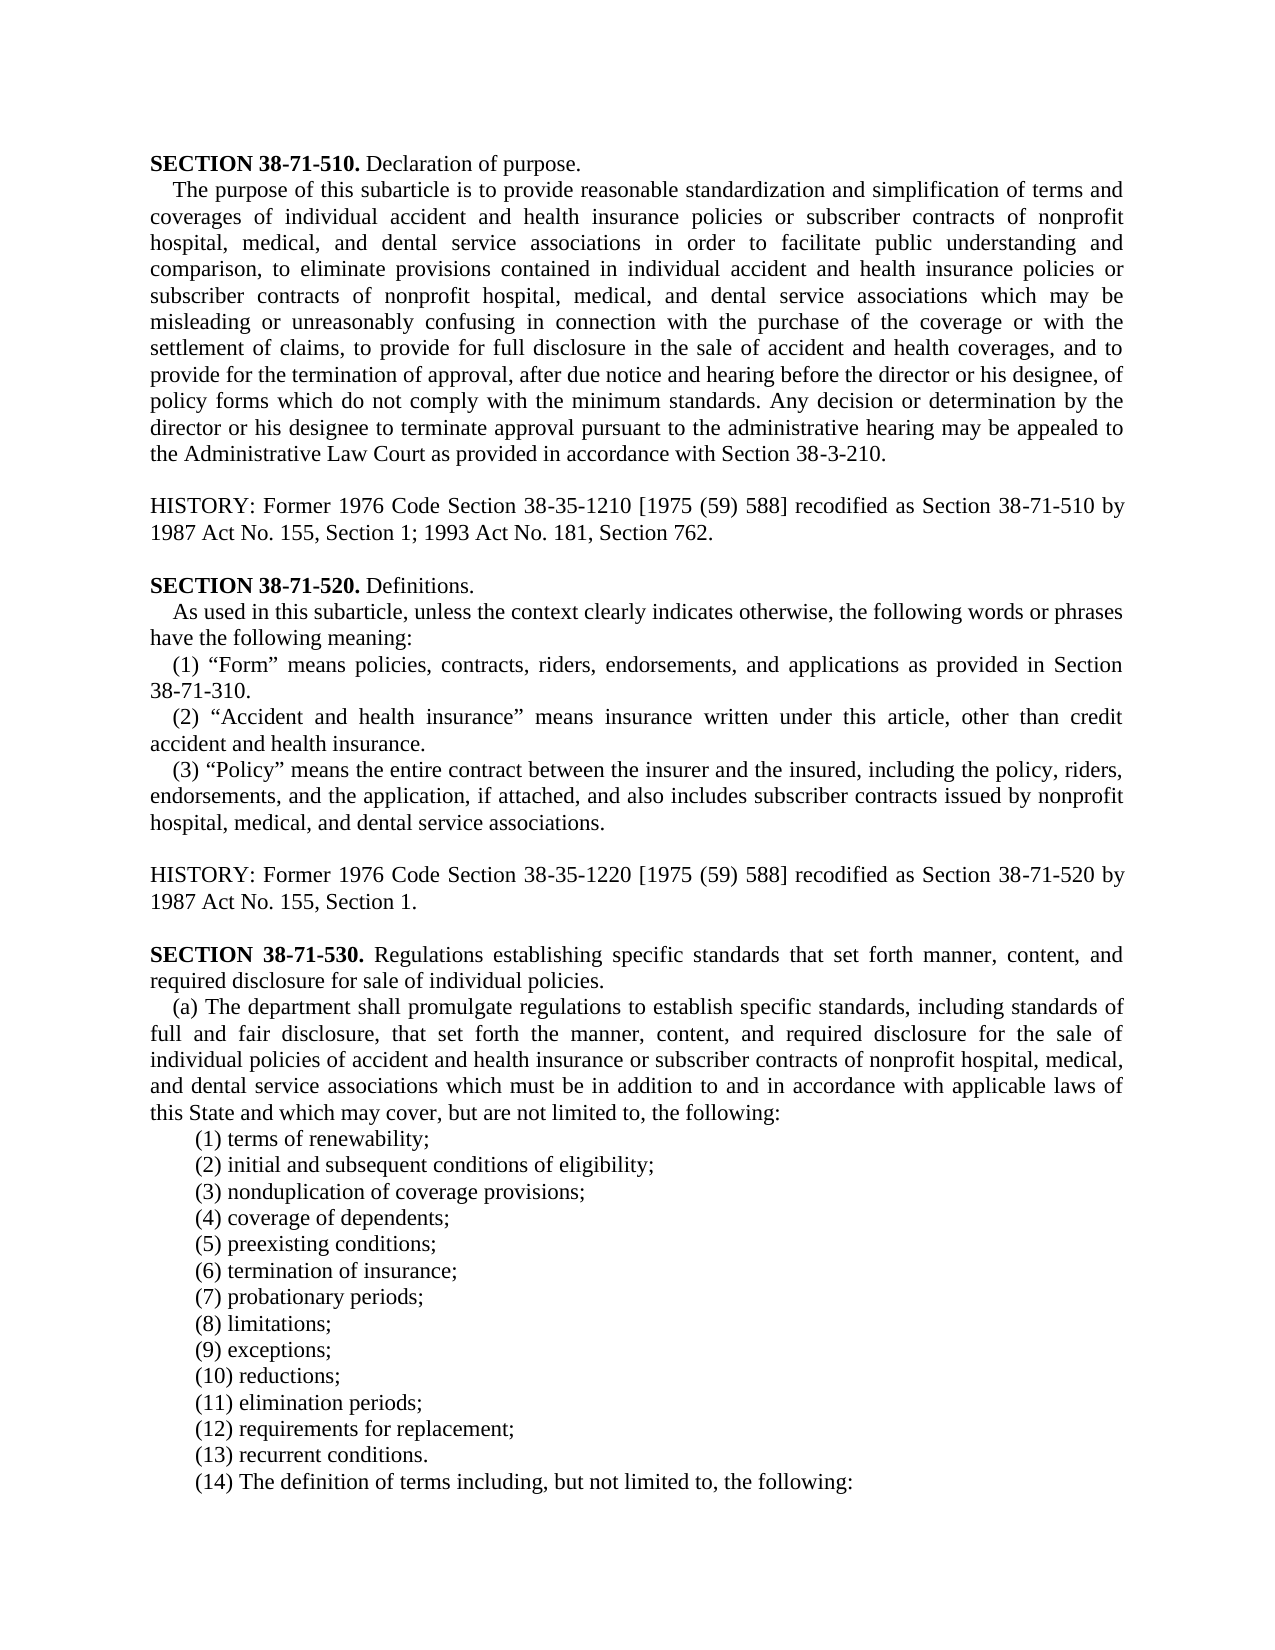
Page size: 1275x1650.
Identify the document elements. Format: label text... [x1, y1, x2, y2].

text (11) elimination periods; [150, 1389, 1125, 1415]
text (6) termination of insurance; [150, 1257, 1125, 1283]
text (1) “Form” means policies, contracts, riders, endorsements, and applications as provided in Section 38-71-310. [150, 651, 1125, 703]
text (10) reductions; [150, 1362, 1125, 1389]
text SECTION 38-71-530. Regulations establishing specific standards that set forth manner, content, and required disclosure for sale of individual policies. [150, 941, 1125, 993]
text (3) nonduplication of coverage provisions; [150, 1178, 1125, 1204]
text (1) terms of renewability; [150, 1125, 1125, 1151]
text (2) initial and subsequent conditions of eligibility; [150, 1151, 1125, 1178]
text HISTORY: Former 1976 Code Section 38-35-1220 [1975 (59) 588] recodified as Section 38-71-520 by 1987 Act No. 155, Section 1. [150, 862, 1125, 914]
text (8) limitations; [150, 1309, 1125, 1336]
text (12) requirements for replacement; [150, 1415, 1125, 1441]
text (14) The definition of terms including, but not limited to, the following: [150, 1468, 1125, 1494]
text (4) coverage of dependents; [150, 1204, 1125, 1231]
text (13) recurrent conditions. [150, 1441, 1125, 1468]
text (3) “Policy” means the entire contract between the insurer and the insured, including the policy, riders, endorsements, and the application, if attached, and also includes subscriber contracts issued by nonprofit hospital, medical, and dental service associations. [150, 756, 1125, 835]
text (a) The department shall promulgate regulations to establish specific standards, including standards of full and fair disclosure, that set forth the manner, content, and required disclosure for the sale of individual policies of accident and health insurance or subscriber contracts of nonprofit hospital, medical, and dental service associations which must be in addition to and in accordance with applicable laws of this State and which may cover, but are not limited to, the following: [150, 993, 1125, 1125]
text The purpose of this subarticle is to provide reasonable standardization and simplification of terms and coverages of individual accident and health insurance policies or subscriber contracts of nonprofit hospital, medical, and dental service associations in order to facilitate public understanding and comparison, to eliminate provisions contained in individual accident and health insurance policies or subscriber contracts of nonprofit hospital, medical, and dental service associations which may be misleading or unreasonably confusing in connection with the purchase of the coverage or with the settlement of claims, to provide for full disclosure in the sale of accident and health coverages, and to provide for the termination of approval, after due notice and hearing before the director or his designee, of policy forms which do not comply with the minimum standards. Any decision or determination by the director or his designee to terminate approval pursuant to the administrative hearing may be appealed to the Administrative Law Court as provided in accordance with Section 38-3-210. [150, 176, 1125, 466]
text SECTION 38-71-520. Definitions. [150, 572, 1125, 598]
text (9) exceptions; [150, 1336, 1125, 1362]
text (2) “Accident and health insurance” means insurance written under this article, other than credit accident and health insurance. [150, 703, 1125, 756]
text As used in this subarticle, unless the context clearly indicates otherwise, the following words or phrases have the following meaning: [150, 598, 1125, 651]
text (7) probationary periods; [150, 1283, 1125, 1309]
text (5) preexisting conditions; [150, 1231, 1125, 1257]
text SECTION 38-71-510. Declaration of purpose. [150, 150, 1125, 176]
text HISTORY: Former 1976 Code Section 38-35-1210 [1975 (59) 588] recodified as Section 38-71-510 by 1987 Act No. 155, Section 1; 1993 Act No. 181, Section 762. [150, 493, 1125, 545]
